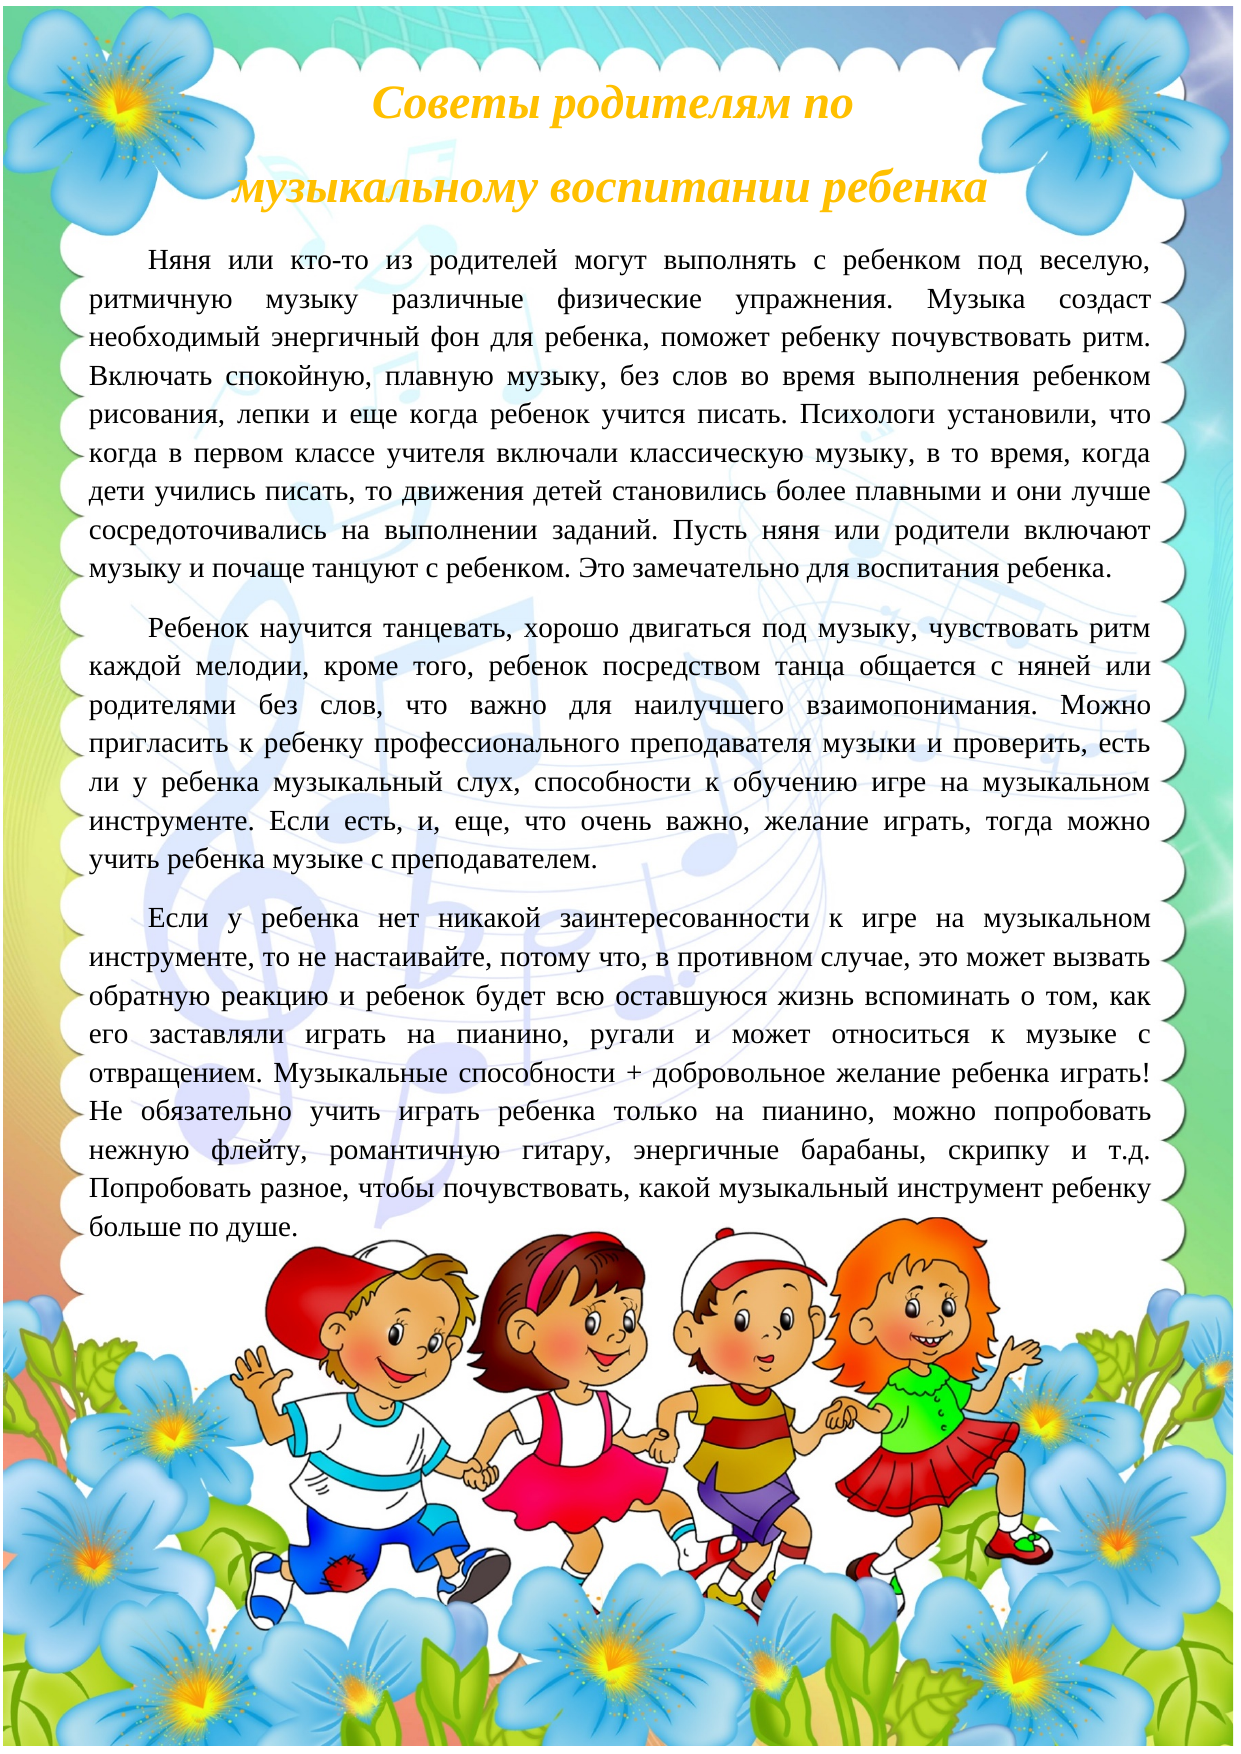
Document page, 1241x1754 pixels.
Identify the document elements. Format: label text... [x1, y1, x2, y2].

text Советы родителям по [177, 74, 1048, 129]
text музыкальному воспитании ребенка [177, 158, 1048, 213]
picture [3, 6, 1234, 1746]
text Няня или кто-то из родителей могут выполнять с ребенком под веселую, ритмичную музыку различные физические упражнения. Музыка создаст необходимый энергичный фон для ребенка, поможет ребенку почувствовать ритм. Включать спокойную, плавную музыку, без слов во время выполнения ребенком рисования, лепки и еще когда ребенок учится писать. Психологи установили, что когда в первом классе учителя включали классическую музыку, в то время, когда дети учились писать, то движения детей становились более плавными и они лучше сосредоточивались на выполнении заданий. Пусть няня или родители включают музыку и почаще танцуют с ребенком. Это замечательно для воспитания ребенка. [89, 242, 1152, 584]
text Ребенок научится танцевать, хорошо двигаться под музыку, чувствовать ритм каждой мелодии, кроме того, ребенок посредством танца общается с няней или родителями без слов, что важно для наилучшего взаимопонимания. Можно пригласить к ребенку профессионального преподавателя музыки и проверить, есть ли у ребенка музыкальный слух, способности к обучению игре на музыкальном инструменте. Если есть, и, еще, что очень важно, желание играть, тогда можно учить ребенка музыке с преподавателем. [89, 610, 1152, 875]
text Если у ребенка нет никакой заинтересованности к игре на музыкальном инструменте, то не настаивайте, потому что, в противном случае, это может вызвать обратную реакцию и ребенок будет всю оставшуюся жизнь вспоминать о том, как его заставляли играть на пианино, ругали и может относиться к музыке с отвращением. Музыкальные способности + добровольное желание ребенка играть! Не обязательно учить играть ребенка только на пианино, можно попробовать нежную флейту, романтичную гитару, энергичные барабаны, скрипку и т.д. Попробовать разное, чтобы почувствовать, какой музыкальный инструмент ребенку больше по душе. [89, 901, 1152, 1242]
